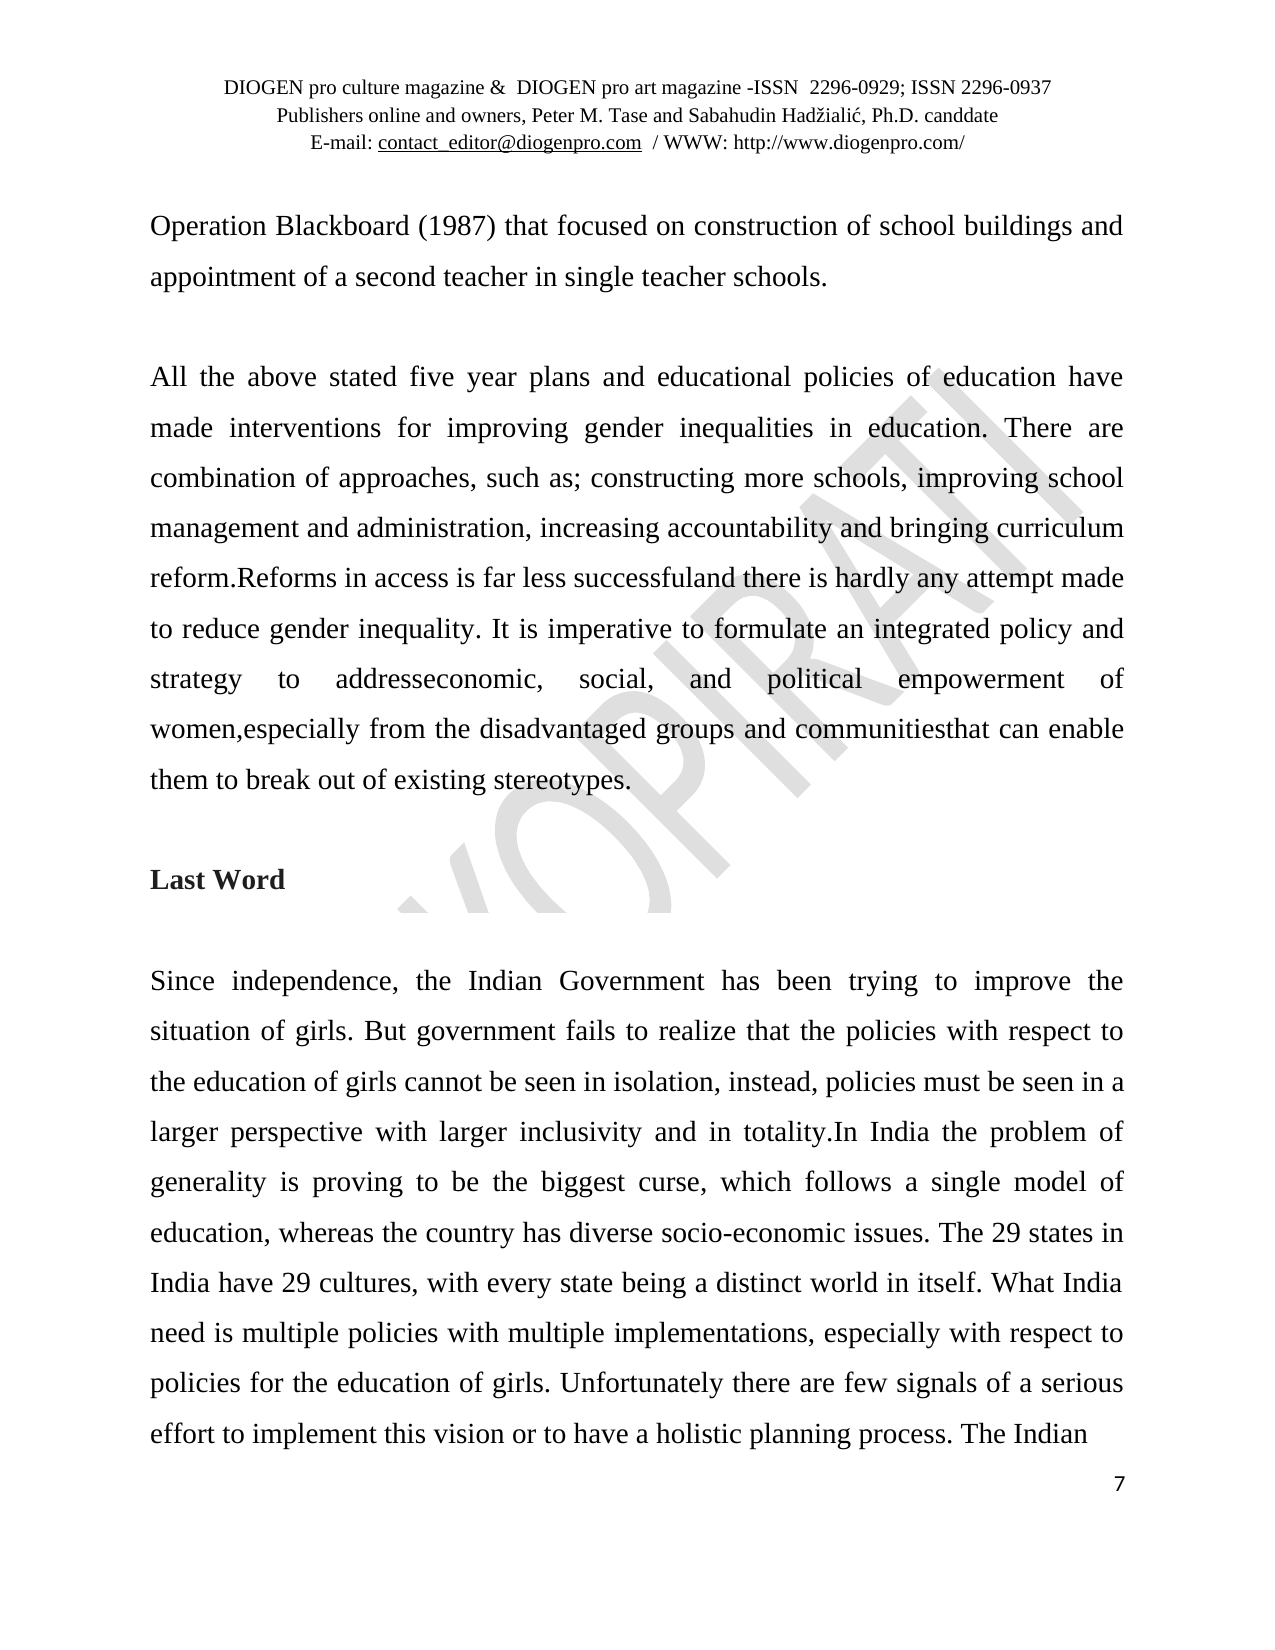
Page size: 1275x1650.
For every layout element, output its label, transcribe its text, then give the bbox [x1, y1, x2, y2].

text Since independence, the Indian Government has been trying to improve the situation of girls. But government fails to realize that the policies with respect to the education of girls cannot be seen in isolation, instead, policies must be seen in a larger perspective with larger inclusivity and in totality.In India the problem of generality is proving to be the biggest curse, which follows a single model of education, whereas the country has diverse socio-economic issues. The 29 states in India have 29 cultures, with every state being a distinct world in itself. What India need is multiple policies with multiple implementations, especially with respect to policies for the education of girls. Unfortunately there are few signals of a serious effort to implement this vision or to have a holistic planning process. The Indian [150, 963, 1125, 1449]
text Last Word [150, 862, 1125, 896]
text All the above stated five year plans and educational policies of education have made interventions for improving gender inequalities in education. There are combination of approaches, such as; constructing more schools, improving school management and administration, increasing accountability and bringing curriculum reform.Reforms in access is far less successfuland there is hardly any attempt made to reduce gender inequality. It is imperative to formulate an integrated policy and strategy to addresseconomic, social, and political empowerment of women,especially from the disadvantaged groups and communitiesthat can enable them to break out of existing stereotypes. [150, 359, 1125, 795]
text Operation Blackboard (1987) that focused on construction of school buildings and appointment of a second teacher in single teacher schools. [150, 208, 1125, 292]
